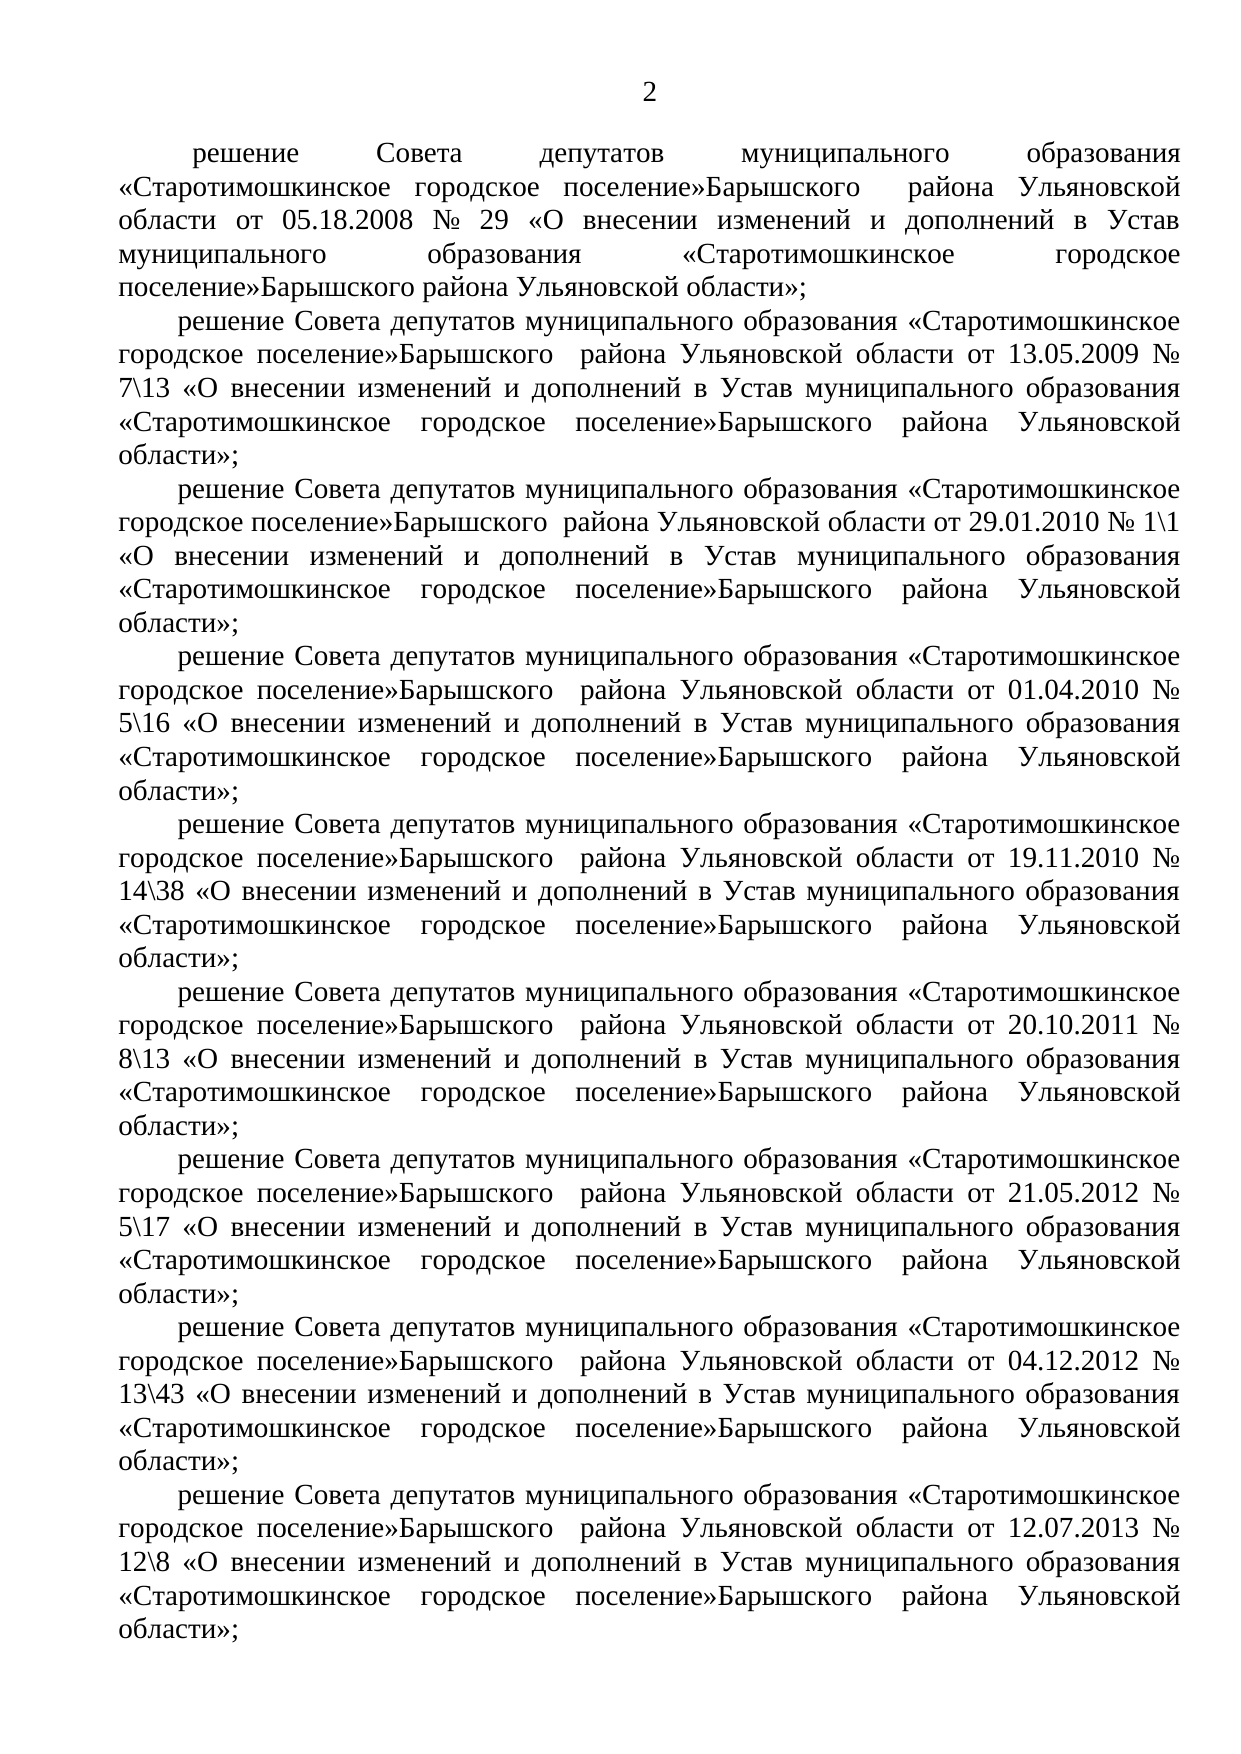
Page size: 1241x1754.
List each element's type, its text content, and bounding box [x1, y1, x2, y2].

text решение Совета депутатов муниципального образования «Старотимошкинское городское поселение»Барышского района Ульяновской области от 19.11.2010 № 14\38 «О внесении изменений и дополнений в Устав муниципального образования «Старотимошкинское городское поселение»Барышского района Ульяновской области»; [118, 806, 1181, 974]
text решение Совета депутатов муниципального образования «Старотимошкинское городское поселение»Барышского района Ульяновской области от 04.12.2012 № 13\43 «О внесении изменений и дополнений в Устав муниципального образования «Старотимошкинское городское поселение»Барышского района Ульяновской области»; [118, 1309, 1181, 1477]
text решение Совета депутатов муниципального образования «Старотимошкинское городское поселение»Барышского района Ульяновской области от 21.05.2012 № 5\17 «О внесении изменений и дополнений в Устав муниципального образования «Старотимошкинское городское поселение»Барышского района Ульяновской области»; [118, 1142, 1181, 1309]
text решение Совета депутатов муниципального образования «Старотимошкинское городское поселение»Барышского района Ульяновской области от 01.04.2010 № 5\16 «О внесении изменений и дополнений в Устав муниципального образования «Старотимошкинское городское поселение»Барышского района Ульяновской области»; [118, 638, 1181, 806]
text решение Совета депутатов муниципального образования «Старотимошкинское городское поселение»Барышского района Ульяновской области от 05.18.2008 № 29 «О внесении изменений и дополнений в Устав муниципального образования «Старотимошкинское городское поселение»Барышского района Ульяновской области»; [118, 135, 1181, 303]
text решение Совета депутатов муниципального образования «Старотимошкинское городское поселение»Барышского района Ульяновской области от 20.10.2011 № 8\13 «О внесении изменений и дополнений в Устав муниципального образования «Старотимошкинское городское поселение»Барышского района Ульяновской области»; [118, 974, 1181, 1142]
text решение Совета депутатов муниципального образования «Старотимошкинское городское поселение»Барышского района Ульяновской области от 12.07.2013 № 12\8 «О внесении изменений и дополнений в Устав муниципального образования «Старотимошкинское городское поселение»Барышского района Ульяновской области»; [118, 1477, 1181, 1645]
text решение Совета депутатов муниципального образования «Старотимошкинское городское поселение»Барышского района Ульяновской области от 13.05.2009 № 7\13 «О внесении изменений и дополнений в Устав муниципального образования «Старотимошкинское городское поселение»Барышского района Ульяновской области»; [118, 303, 1181, 471]
text решение Совета депутатов муниципального образования «Старотимошкинское городское поселение»Барышского района Ульяновской области от 29.01.2010 № 1\1 «О внесении изменений и дополнений в Устав муниципального образования «Старотимошкинское городское поселение»Барышского района Ульяновской области»; [118, 471, 1181, 638]
